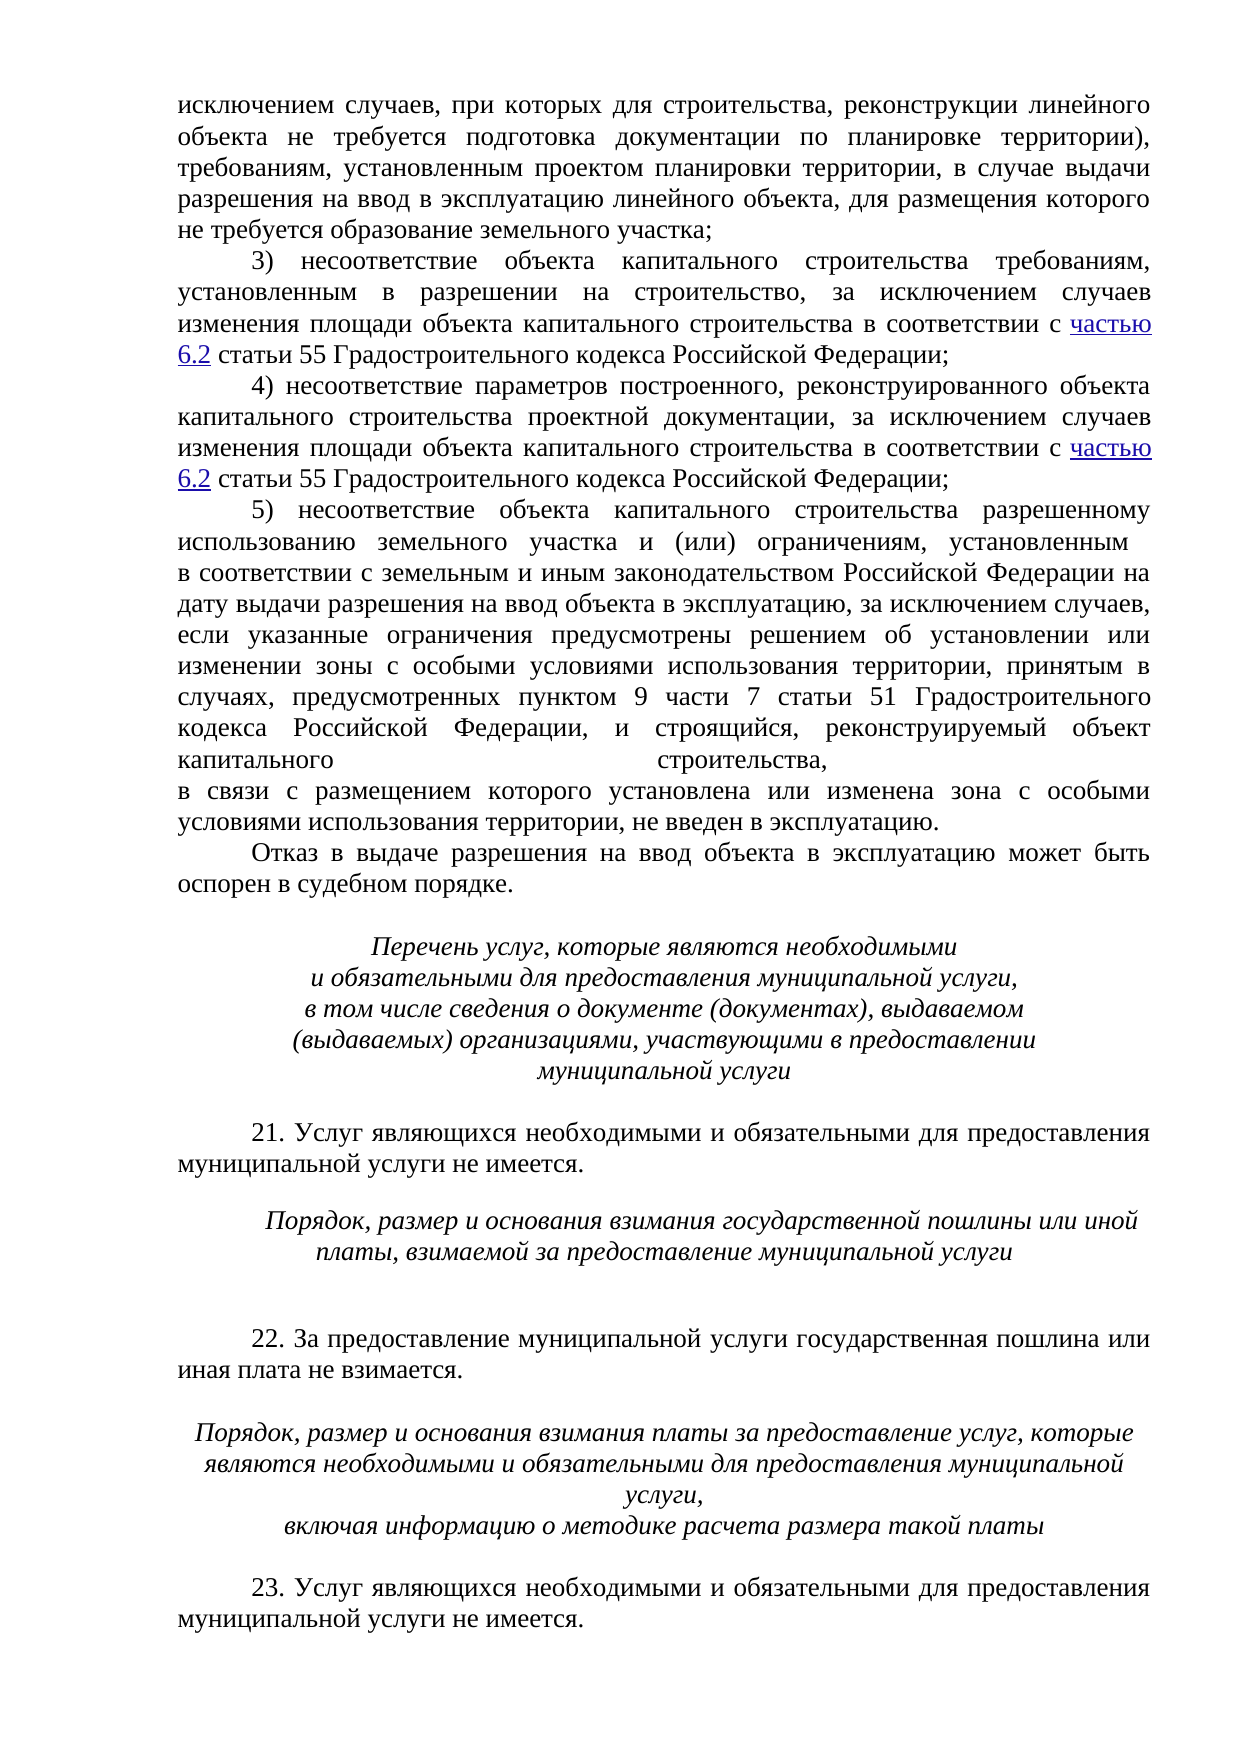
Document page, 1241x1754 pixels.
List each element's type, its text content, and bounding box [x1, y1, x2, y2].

text в том числе сведения о документе (документах), выдаваемом [177, 992, 1152, 1023]
text и обязательными для предоставления муниципальной услуги, [177, 961, 1152, 992]
text включая информацию о методике расчета размера такой платы [177, 1509, 1152, 1540]
text 4) несоответствие параметров построенного, реконструированного объекта капитального строительства проектной документации, за исключением случаев изменения площади объекта капитального строительства в соответствии с частью 6.2 статьи 55 Градостроительного кодекса Российской Федерации; [177, 369, 1152, 431]
text 23. Услуг являющихся необходимыми и обязательными для предоставления муниципальной услуги не имеется. [177, 1571, 1152, 1634]
text Порядок, размер и основания взимания государственной пошлины или иной платы, взимаемой за предоставление муниципальной услуги [177, 1204, 1152, 1266]
text (выдаваемых) организациями, участвующими в предоставлении [177, 1023, 1152, 1054]
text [177, 89, 1152, 244]
text 3) несоответствие объекта капитального строительства требованиям, установленным в разрешении на строительство, за исключением случаев изменения площади объекта капитального строительства в соответствии с частью 6.2 статьи 55 Градостроительного кодекса Российской Федерации; [218, 335, 1152, 369]
text 3) несоответствие объекта капитального строительства требованиям, установленным в разрешении на строительство, за исключением случаев изменения площади объекта капитального строительства в соответствии с частью 6.2 статьи 55 Градостроительного кодекса Российской Федерации; [177, 244, 1152, 307]
text Перечень услуг, которые являются необходимыми [177, 929, 1152, 961]
text 22. За предоставление муниципальной услуги государственная пошлина или иная плата не взимается. [177, 1322, 1152, 1384]
text муниципальной услуги [177, 1054, 1152, 1085]
text 21. Услуг являющихся необходимыми и обязательными для предоставления муниципальной услуги не имеется. [177, 1116, 1152, 1179]
text Отказ в выдаче разрешения на ввод объекта в эксплуатацию может быть оспорен в судебном порядке. [177, 836, 1152, 898]
text Порядок, размер и основания взимания платы за предоставление услуг, которые являются необходимыми и обязательными для предоставления муниципальной услуги, [177, 1416, 1152, 1509]
text 5) несоответствие объекта капитального строительства разрешенному использованию земельного участка и (или) ограничениям, установленным в соответствии с земельным и иным законодательством Российской Федерации на дату выдачи разрешения на ввод объекта в эксплуатацию, за исключением случаев, если указанные ограничения предусмотрены решением об установлении или изменении зоны с особыми условиями использования территории, принятым в случаях, предусмотренных пунктом 9 части 7 статьи 51 Градостроительного кодекса Российской Федерации, и строящийся, реконструируемый объект капитального строительства, в связи с размещением которого установлена или изменена зона с особыми условиями использования территории, не введен в эксплуатацию. [177, 493, 1152, 836]
text 4) несоответствие параметров построенного, реконструированного объекта капитального строительства проектной документации, за исключением случаев изменения площади объекта капитального строительства в соответствии с частью 6.2 статьи 55 Градостроительного кодекса Российской Федерации; [177, 459, 1152, 493]
